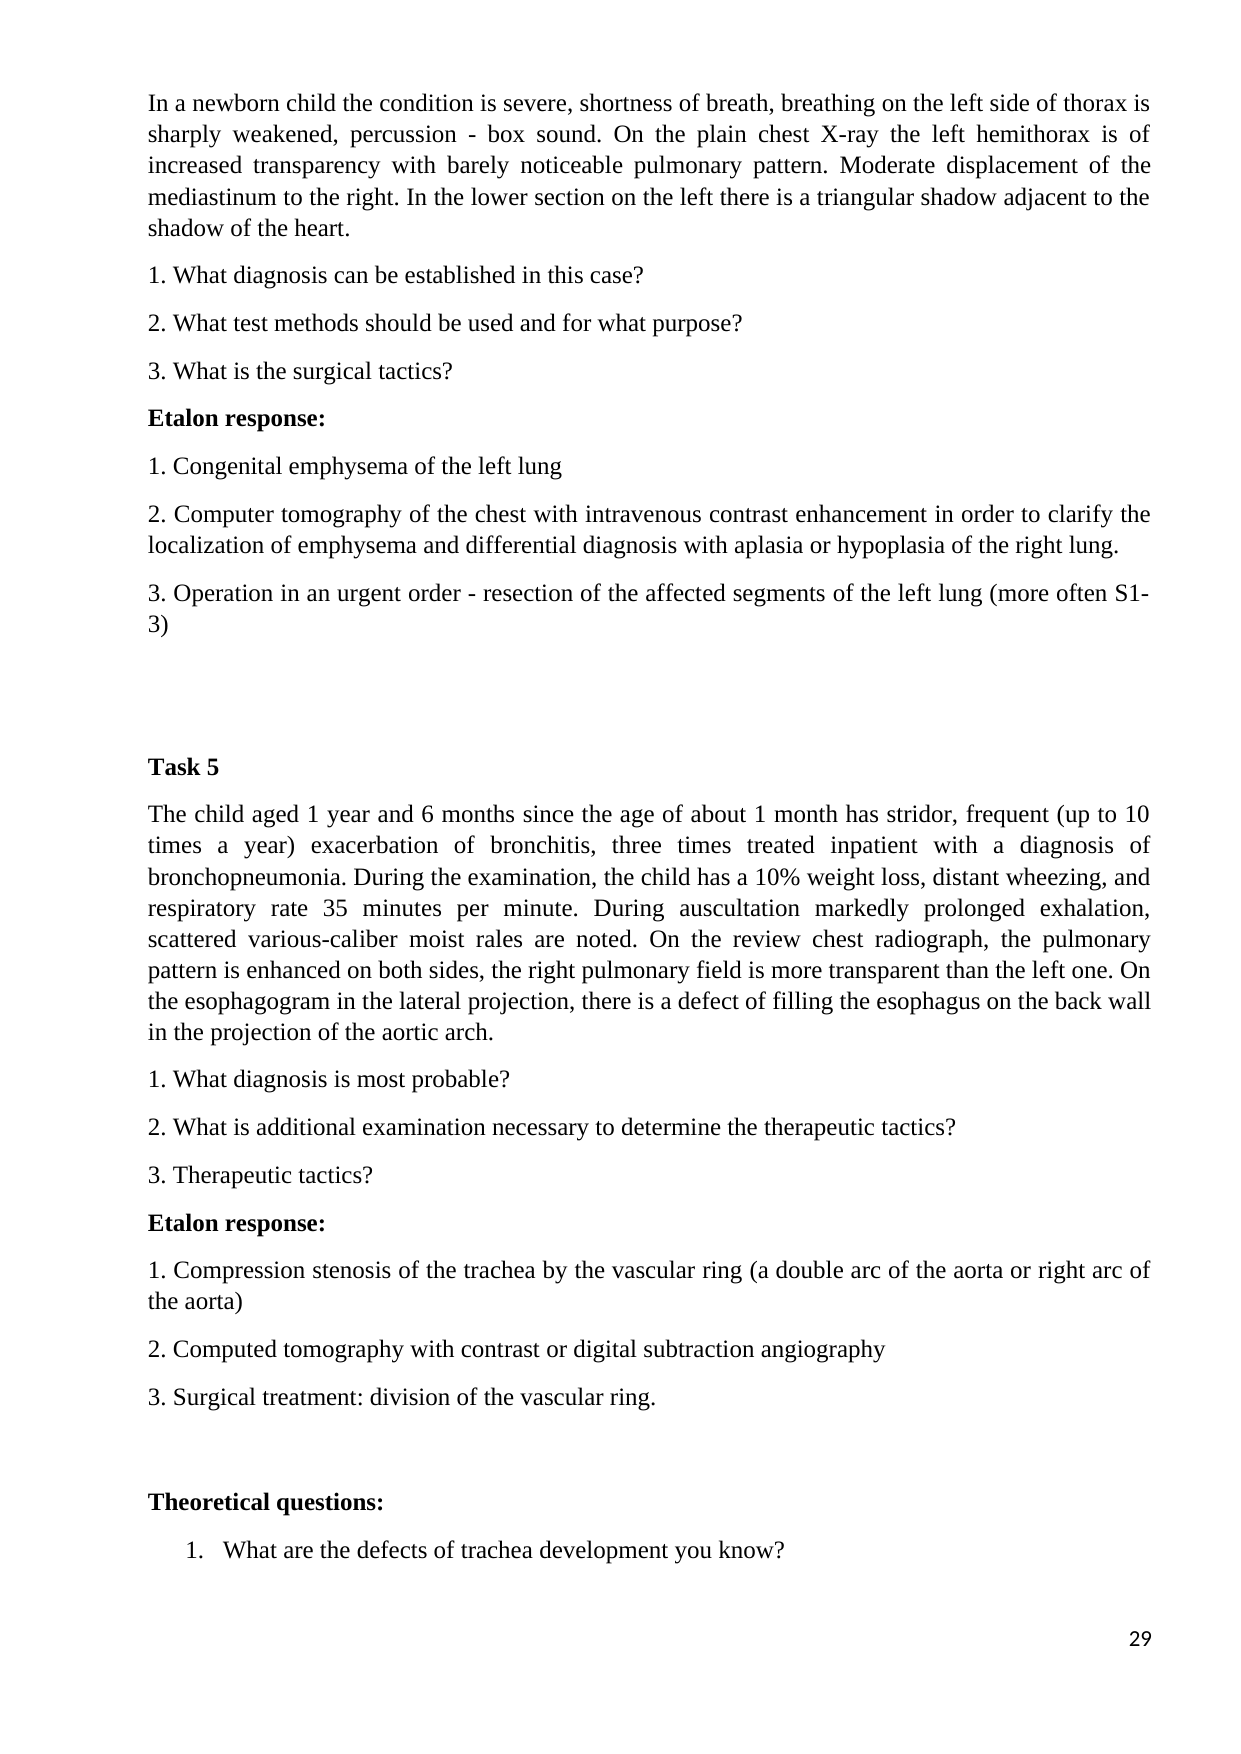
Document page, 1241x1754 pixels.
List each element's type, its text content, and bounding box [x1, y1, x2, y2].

text Task 5 [148, 752, 1152, 781]
text 1. Compression stenosis of the trachea by the vascular ring (a double arc of the aorta or right arc of the aorta) [148, 1255, 1152, 1315]
text Etalon response: [148, 1208, 1152, 1236]
text Theoretical questions: [148, 1487, 1152, 1516]
text 1. What diagnosis can be established in this case? [148, 260, 1152, 289]
text Etalon response: [148, 403, 1152, 432]
text 1. What diagnosis is most probable? [148, 1064, 1152, 1093]
text 3. Therapeutic tactics? [148, 1160, 1152, 1189]
text 2. What is additional examination necessary to determine the therapeutic tactics? [148, 1112, 1152, 1141]
text 3. Operation in an urgent order - resection of the affected segments of the left lung (more often S1-3) [148, 578, 1152, 637]
list What are the defects of trachea development you know? [185, 1535, 1152, 1563]
text 3. What is the surgical tactics? [148, 356, 1152, 384]
text 1. Congenital emphysema of the left lung [148, 451, 1152, 480]
text The child aged 1 year and 6 months since the age of about 1 month has stridor, frequent (up to 10 times a year) exacerbation of bronchitis, three times treated inpatient with a diagnosis of bronchopneumonia. During the examination, the child has a 10% weight loss, distant wheezing, and respiratory rate 35 minutes per minute. During auscultation markedly prolonged exhalation, scattered various-caliber moist rales are noted. On the review chest radiograph, the pulmonary pattern is enhanced on both sides, the right pulmonary field is more transparent than the left one. On the esophagogram in the lateral projection, there is a defect of filling the esophagus on the back wall in the projection of the aortic arch. [148, 799, 1152, 1046]
text In a newborn child the condition is severe, shortness of breath, breathing on the left side of thorax is sharply weakened, percussion - box sound. On the plain chest X-ray the left hemithorax is of increased transparency with barely noticeable pulmonary pattern. Moderate displacement of the mediastinum to the right. In the lower section on the left there is a triangular shadow adjacent to the shadow of the heart. [148, 88, 1152, 241]
text 2. Computed tomography with contrast or digital subtraction angiography [148, 1334, 1152, 1363]
text 2. Computer tomography of the chest with intravenous contrast enhancement in order to clarify the localization of emphysema and differential diagnosis with aplasia or hypoplasia of the right lung. [148, 499, 1152, 559]
text 2. What test methods should be used and for what purpose? [148, 308, 1152, 337]
text 3. Surgical treatment: division of the vascular ring. [148, 1382, 1152, 1411]
